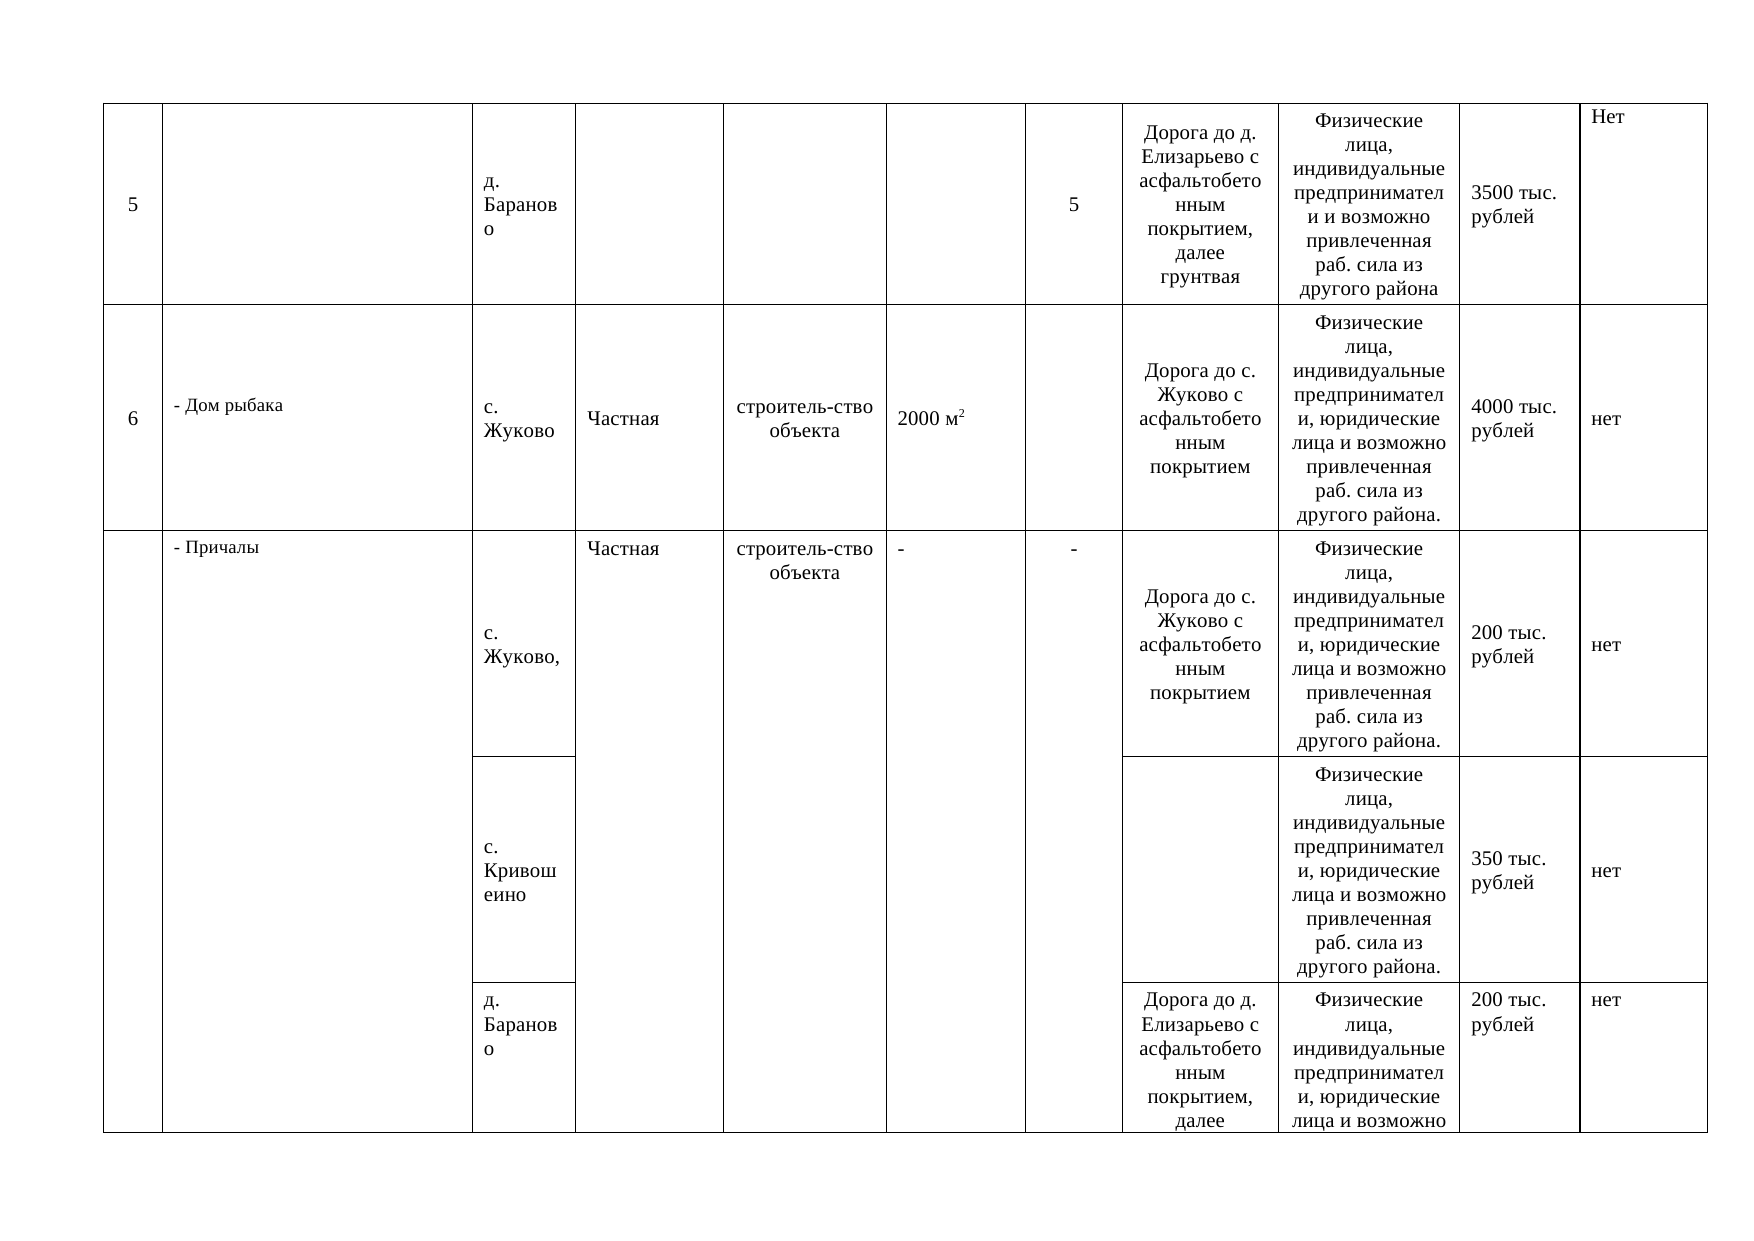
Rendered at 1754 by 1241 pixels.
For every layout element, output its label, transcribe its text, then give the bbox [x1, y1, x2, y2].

table_cell Физические лица, индивидуальные предприниматели, юридические лица и возможно привлеченная раб. сила из другого района. [1279, 757, 1459, 982]
table_cell Нет [1581, 104, 1707, 304]
table_cell с. Жуково [473, 305, 575, 530]
table_cell 5 [1026, 104, 1122, 304]
table_cell [1123, 757, 1278, 982]
table_cell 200 тыс. рублей [1460, 983, 1579, 1132]
table_cell нет [1581, 983, 1707, 1132]
table_cell нет [1581, 757, 1707, 982]
table_cell 6 [104, 305, 162, 530]
table_cell с. Жуково, [473, 531, 575, 756]
table_cell Частная [576, 531, 723, 1132]
table_cell 350 тыс. рублей [1460, 757, 1579, 982]
table_cell 2000 м2 [887, 305, 1025, 530]
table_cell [1123, 983, 1278, 1132]
table_cell нет [1581, 531, 1707, 756]
table_cell 200 тыс. рублей [1460, 531, 1579, 756]
table_cell 5 [104, 104, 162, 304]
table_cell Физические лица, индивидуальные предприниматели, юридические лица и возможно привлеченная раб. сила из другого района. [1279, 531, 1459, 756]
table_cell строитель-ство объекта [724, 531, 886, 1132]
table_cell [1279, 983, 1459, 1132]
table_cell [1026, 305, 1122, 530]
table_cell - [1026, 531, 1122, 1132]
table_cell 4000 тыс. рублей [1460, 305, 1579, 530]
table_cell - Дом рыбака [163, 305, 472, 530]
table_cell 3500 тыс. рублей [1460, 104, 1579, 304]
table_cell с. Кривошеино [473, 757, 575, 982]
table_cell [1279, 104, 1459, 304]
table_cell [104, 531, 162, 1132]
table_cell строитель-ство объекта [724, 305, 886, 530]
table_cell Дорога до с. Жуково с асфальтобетонным покрытием [1123, 531, 1278, 756]
table_cell д. Бараново [473, 983, 575, 1132]
table_cell д. Бараново [473, 104, 575, 304]
table_cell Дорога до с. Жуково с асфальтобетонным покрытием [1123, 305, 1278, 530]
table_cell - [887, 531, 1025, 1132]
table_cell нет [1581, 305, 1707, 530]
table_cell - Причалы [163, 531, 472, 1132]
table_cell Физические лица, индивидуальные предприниматели, юридические лица и возможно привлеченная раб. сила из другого района. [1279, 305, 1459, 530]
table_cell Дорога до д. Елизарьево с асфальтобетонным покрытием, далее грунтвая [1123, 104, 1278, 304]
table_cell Частная [576, 305, 723, 530]
